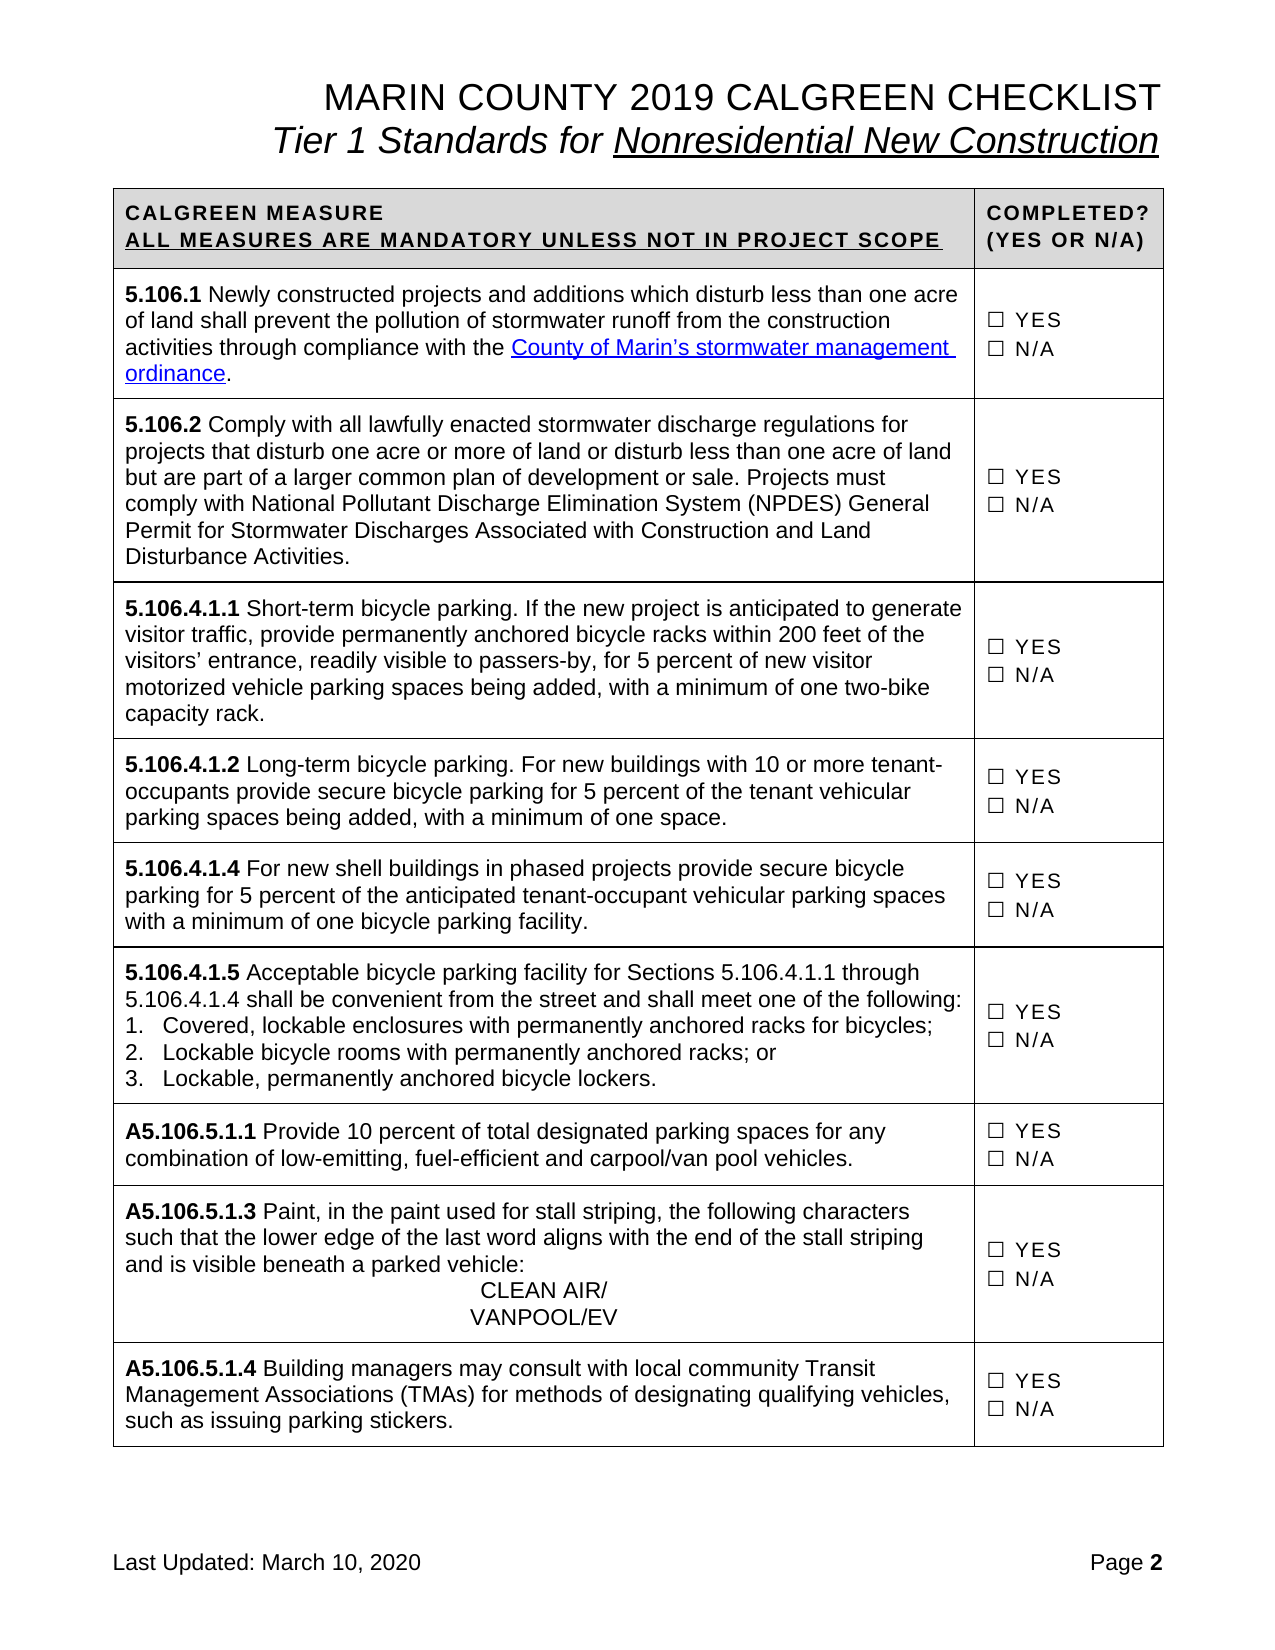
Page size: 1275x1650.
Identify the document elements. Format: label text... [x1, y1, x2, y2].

table_cell 5.106.4.1.4 For new shell buildings in phased projects provide secure bicycle parking for 5 percent of the anticipated tenant-occupant vehicular parking spaces with a minimum of one bicycle parking facility. [114, 843, 974, 946]
table_cell 5.106.4.1.5 Acceptable bicycle parking facility for Sections 5.106.4.1.1 through 5.106.4.1.4 shall be convenient from the street and shall meet one of the following: Covered, lockable enclosures with permanently anchored racks for bicycles; Lockable bicycle rooms with permanently anchored racks; or Lockable, permanently anchored bicycle lockers. [114, 948, 974, 1103]
table_cell Yes N/A [975, 399, 1163, 581]
table_cell A5.106.5.1.3 Paint, in the paint used for stall striping, the following characters such that the lower edge of the last word aligns with the end of the stall striping and is visible beneath a parked vehicle: CLEAN AIR/ VANPOOL/EV [114, 1186, 974, 1342]
table_cell Yes N/A [975, 1104, 1163, 1185]
table_cell Yes N/A [975, 1343, 1163, 1446]
table_cell A5.106.5.1.4 Building managers may consult with local community Transit Management Associations (TMAs) for methods of designating qualifying vehicles, such as issuing parking stickers. [114, 1343, 974, 1446]
table_cell Yes N/A [975, 843, 1163, 946]
table_cell Yes N/A [975, 269, 1163, 398]
table_cell Yes N/A [975, 583, 1163, 738]
table_cell 5.106.2 Comply with all lawfully enacted stormwater discharge regulations for projects that disturb one acre or more of land or disturb less than one acre of land but are part of a larger common plan of development or sale. Projects must comply with National Pollutant Discharge Elimination System (NPDES) General Permit for Stormwater Discharges Associated with Construction and Land Disturbance Activities. [114, 399, 974, 581]
table_cell Yes N/A [975, 1186, 1163, 1342]
table_header CALGREEN Measure ALL MEASURES ARE MANDATORY UNLESS NOT IN PROJECT SCOPE [114, 189, 974, 268]
table_header Completed? (Yes or N/A) [975, 189, 1163, 268]
table_cell Yes N/A [975, 739, 1163, 842]
table_cell Yes N/A [975, 948, 1163, 1103]
table_cell 5.106.4.1.1 Short-term bicycle parking. If the new project is anticipated to generate visitor traffic, provide permanently anchored bicycle racks within 200 feet of the visitors’ entrance, readily visible to passers-by, for 5 percent of new visitor motorized vehicle parking spaces being added, with a minimum of one two-bike capacity rack. [114, 583, 974, 738]
table_cell A5.106.5.1.1 Provide 10 percent of total designated parking spaces for any combination of low-emitting, fuel-efficient and carpool/van pool vehicles. [114, 1104, 974, 1185]
table_cell 5.106.1 Newly constructed projects and additions which disturb less than one acre of land shall prevent the pollution of stormwater runoff from the construction activities through compliance with the County of Marin’s stormwater management ordinance. [114, 269, 974, 398]
table_cell 5.106.4.1.2 Long-term bicycle parking. For new buildings with 10 or more tenant-occupants provide secure bicycle parking for 5 percent of the tenant vehicular parking spaces being added, with a minimum of one space. [114, 739, 974, 842]
